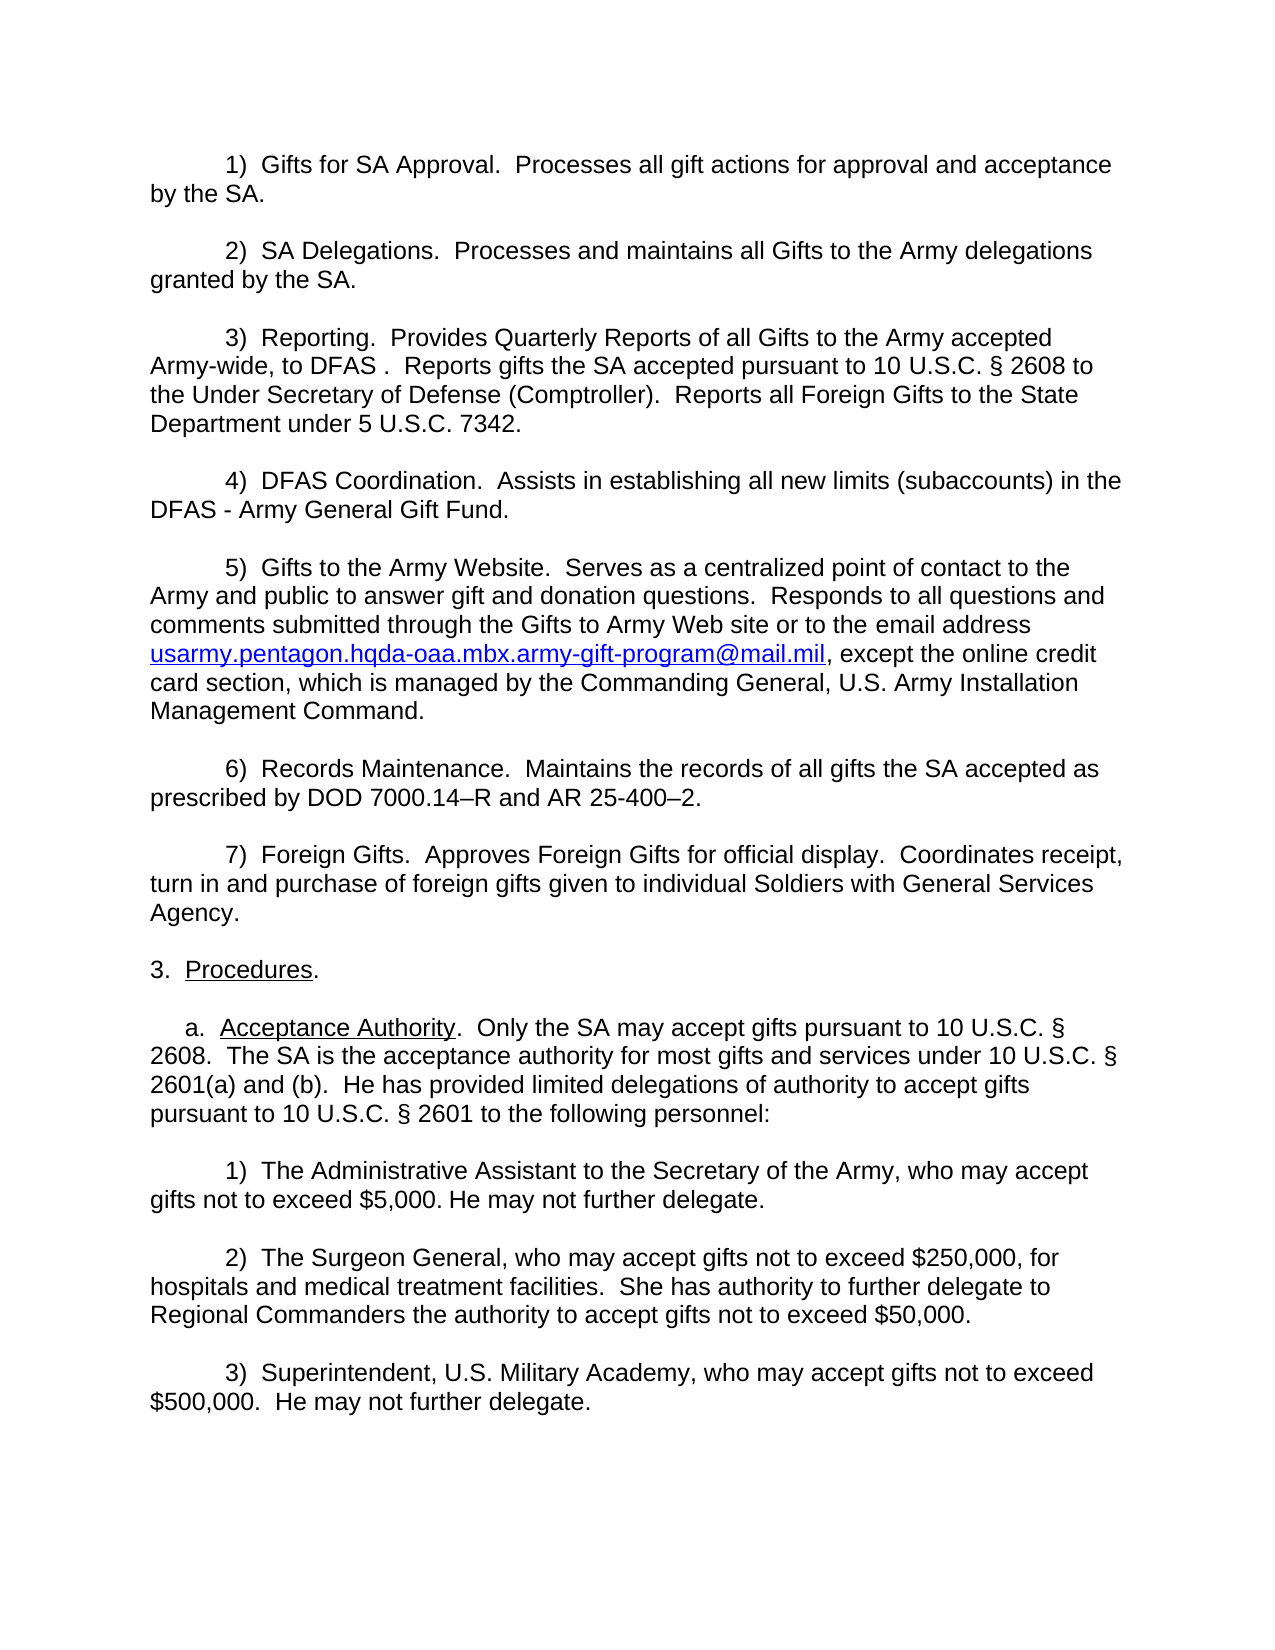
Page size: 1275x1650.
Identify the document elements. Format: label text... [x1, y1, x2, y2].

list 2) SA Delegations. Processes and maintains all Gifts to the Army delegations granted by the SA. [150, 236, 1125, 294]
text 6) Records Maintenance. Maintains the records of all gifts the SA accepted as prescribed by DOD 7000.14–R and AR 25-400–2. [150, 754, 1125, 811]
text 3. Procedures. [150, 955, 1125, 984]
text 4) DFAS Coordination. Assists in establishing all new limits (subaccounts) in the DFAS - Army General Gift Fund. [150, 466, 1125, 524]
text 7) Foreign Gifts. Approves Foreign Gifts for official display. Coordinates receipt, turn in and purchase of foreign gifts given to individual Soldiers with General Services Agency. [150, 840, 1125, 926]
text a. Acceptance Authority. Only the SA may accept gifts pursuant to 10 U.S.C. § 2608. The SA is the acceptance authority for most gifts and services under 10 U.S.C. § 2601(a) and (b). He has provided limited delegations of authority to accept gifts pursuant to 10 U.S.C. § 2601 to the following personnel: [150, 1012, 1125, 1127]
text 3) Superintendent, U.S. Military Academy, who may accept gifts not to exceed $500,000. He may not further delegate. [150, 1358, 1125, 1415]
text 2) The Surgeon General, who may accept gifts not to exceed $250,000, for hospitals and medical treatment facilities. She has authority to further delegate to Regional Commanders the authority to accept gifts not to exceed $50,000. [150, 1243, 1125, 1329]
list 1) Gifts for SA Approval. Processes all gift actions for approval and acceptance by the SA. [150, 150, 1125, 207]
text 1) The Administrative Assistant to the Secretary of the Army, who may accept gifts not to exceed $5,000. He may not further delegate. [150, 1156, 1125, 1214]
text 3) Reporting. Provides Quarterly Reports of all Gifts to the Army accepted Army-wide, to DFAS . Reports gifts the SA accepted pursuant to 10 U.S.C. § 2608 to the Under Secretary of Defense (Comptroller). Reports all Foreign Gifts to the State Department under 5 U.S.C. 7342. [150, 322, 1125, 437]
text 5) Gifts to the Army Website. Serves as a centralized point of contact to the Army and public to answer gift and donation questions. Responds to all questions and comments submitted through the Gifts to Army Web site or to the email address usarmy.pentagon.hqda-oaa.mbx.army-gift-program@mail.mil, except the online credit card section, which is managed by the Commanding General, U.S. Army Installation Management Command. [150, 552, 1125, 725]
